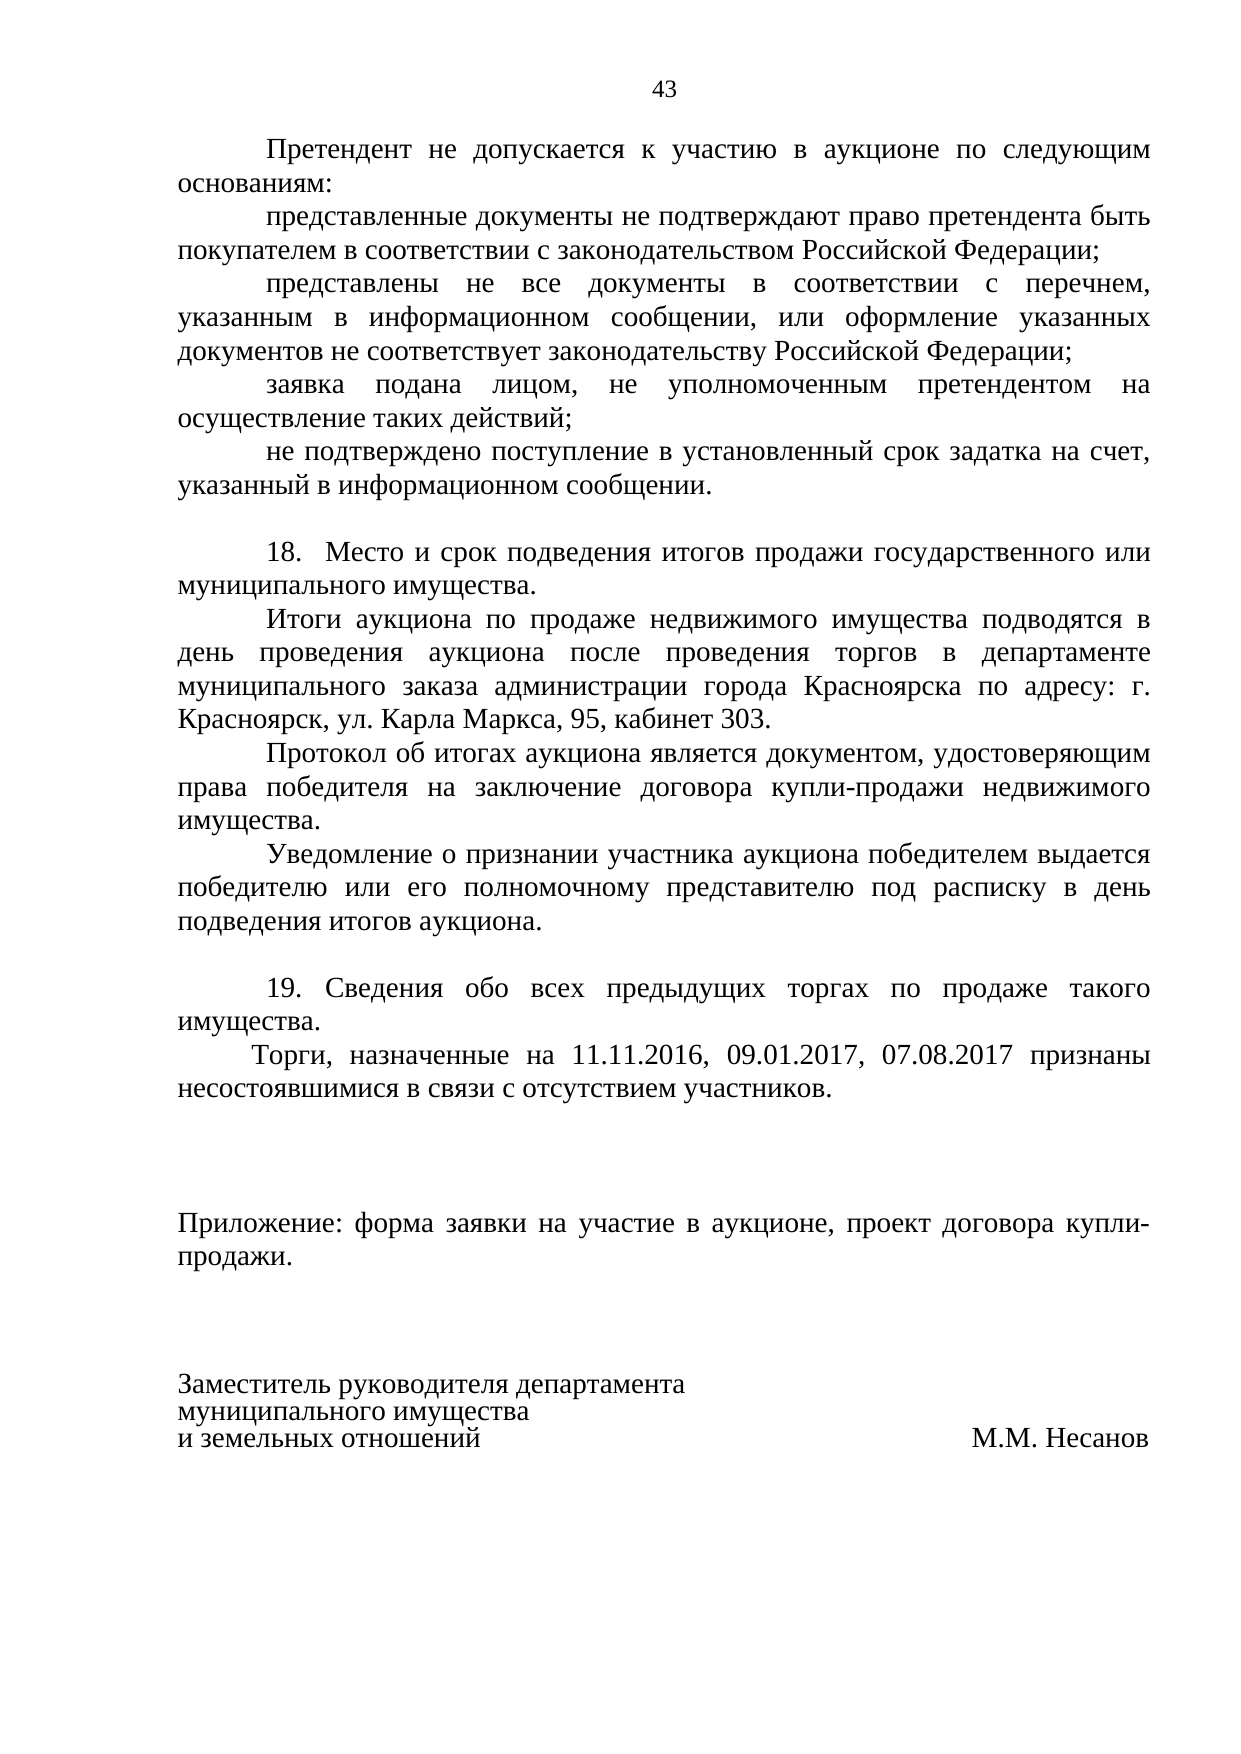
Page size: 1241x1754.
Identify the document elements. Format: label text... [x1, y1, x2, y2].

text Уведомление о признании участника аукциона победителем выдается победителю или его полномочному представителю под расписку в день подведения итогов аукциона. [177, 836, 1152, 936]
text не подтверждено поступление в установленный срок задатка на счет, указанный в информационном сообщении. [177, 433, 1152, 500]
text Протокол об итогах аукциона является документом, удостоверяющим права победителя на заключение договора купли-продажи недвижимого имущества. [177, 735, 1152, 836]
text заявка подана лицом, не уполномоченным претендентом на осуществление таких действий; [177, 366, 1152, 433]
text Приложение: форма заявки на участие в аукционе, проект договора купли-продажи. [177, 1205, 1152, 1272]
text Заместитель руководителя департамента [177, 1372, 1152, 1399]
text Торги, назначенные на 11.11.2016, 09.01.2017, 07.08.2017 признаны несостоявшимися в связи с отсутствием участников. [177, 1037, 1152, 1104]
text и земельных отношений М.М. Несанов [177, 1426, 1152, 1453]
text представлены не все документы в соответствии с перечнем, указанным в информационном сообщении, или оформление указанных документов не соответствует законодательству Российской Федерации; [177, 266, 1152, 366]
list Сведения обо всех предыдущих торгах по продаже такого имущества. [177, 970, 1152, 1037]
text Претендент не допускается к участию в аукционе по следующим основаниям: [177, 131, 1152, 198]
text представленные документы не подтверждают право претендента быть покупателем в соответствии с законодательством Российской Федерации; [177, 198, 1152, 266]
list Место и срок подведения итогов продажи государственного или муниципального имущества. [177, 534, 1152, 601]
text муниципального имущества [177, 1399, 1152, 1426]
text Итоги аукциона по продаже недвижимого имущества подводятся в день проведения аукциона после проведения торгов в департаменте муниципального заказа администрации города Красноярска по адресу: г. Красноярск, ул. Карла Маркса, 95, кабинет 303. [177, 601, 1152, 735]
